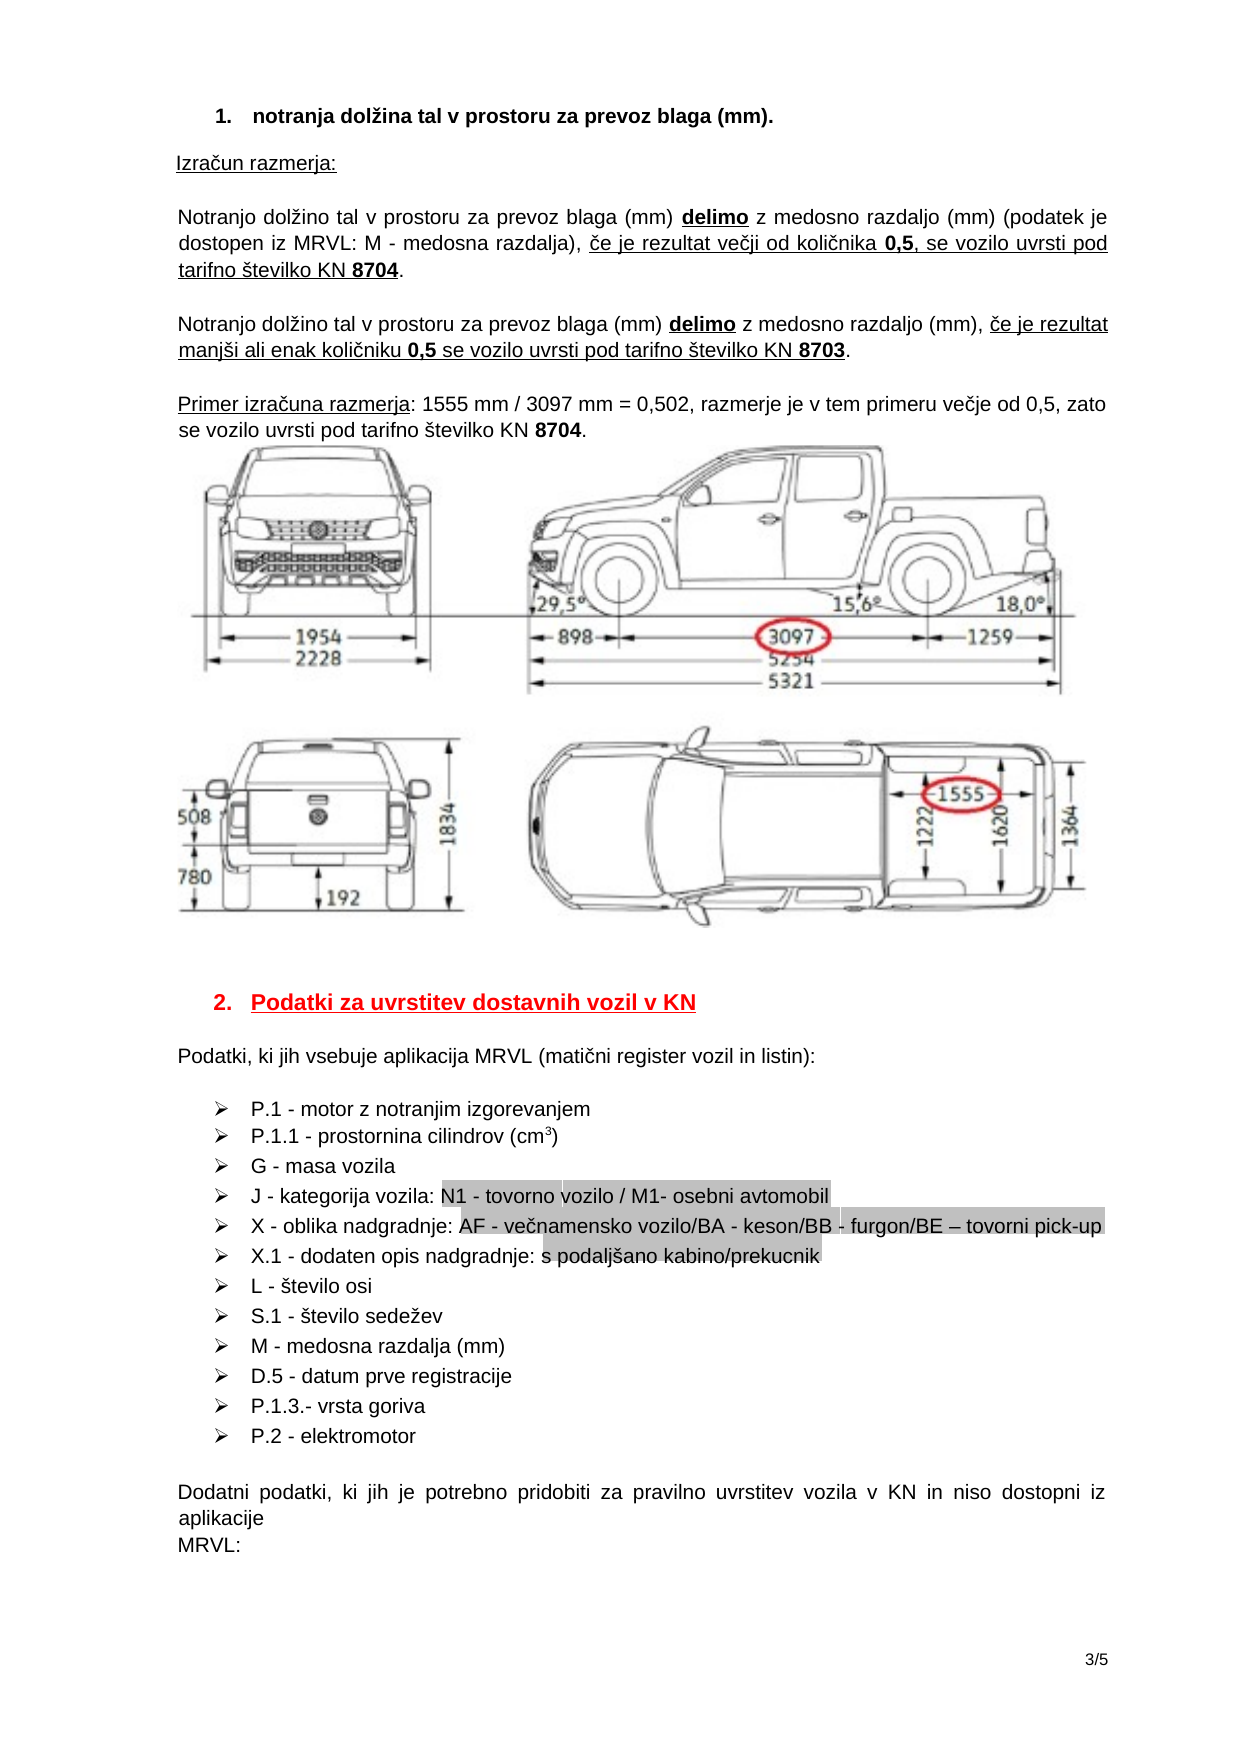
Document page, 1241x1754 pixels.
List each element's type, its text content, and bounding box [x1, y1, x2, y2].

list G - masa vozila [213, 1154, 1108, 1178]
list S.1 - število sedežev [213, 1304, 1108, 1328]
text Dodatni podatki, ki jih je potrebno pridobiti za pravilno uvrstitev vozila v KN in niso dostopni iz aplikacije [177, 1479, 1108, 1530]
list X - oblika nadgradnje: AF - večnamensko vozilo/BA - keson/BB - furgon/BE – tovorni pick-up [213, 1214, 1108, 1238]
subtitle Podatki za uvrstitev dostavnih vozil v KN [213, 989, 1108, 1016]
list X.1 - dodaten opis nadgradnje: s podaljšano kabino/prekucnik [213, 1244, 1108, 1268]
list L - število osi [213, 1274, 1108, 1298]
list P.2 - elektromotor [213, 1424, 1108, 1448]
list P.1 - motor z notranjim izgorevanjem [213, 1097, 1108, 1121]
text Primer izračuna razmerja: 1555 mm / 3097 mm = 0,502, razmerje je v tem primeru večje od 0,5, zato se vozilo uvrsti pod tarifno številko KN 8704. [177, 392, 1108, 442]
list M - medosna razdalja (mm) [213, 1334, 1108, 1358]
text Izračun razmerja: [176, 151, 1108, 175]
text MRVL: [177, 1533, 1108, 1557]
text 1. notranja dolžina tal v prostoru za prevoz blaga (mm). [177, 104, 1108, 128]
picture [177, 445, 1087, 928]
list P.1.1 - prostornina cilindrov (cm3) [213, 1124, 1108, 1148]
list J - kategorija vozila: N1 - tovorno vozilo / M1- osebni avtomobil [213, 1184, 1108, 1208]
text Podatki, ki jih vsebuje aplikacija MRVL (matični register vozil in listin): [177, 1044, 1108, 1068]
text Notranjo dolžino tal v prostoru za prevoz blaga (mm) delimo z medosno razdaljo (mm) (podatek je dostopen iz MRVL: M - medosna razdalja), če je rezultat večji od količnika 0,5, se vozilo uvrsti pod tarifno številko KN 8704. [177, 205, 1108, 281]
list P.1.3.- vrsta goriva [213, 1394, 1108, 1418]
text Notranjo dolžino tal v prostoru za prevoz blaga (mm) delimo z medosno razdaljo (mm), če je rezultat manjši ali enak količniku 0,5 se vozilo uvrsti pod tarifno številko KN 8703. [177, 311, 1108, 362]
list D.5 - datum prve registracije [213, 1364, 1108, 1388]
